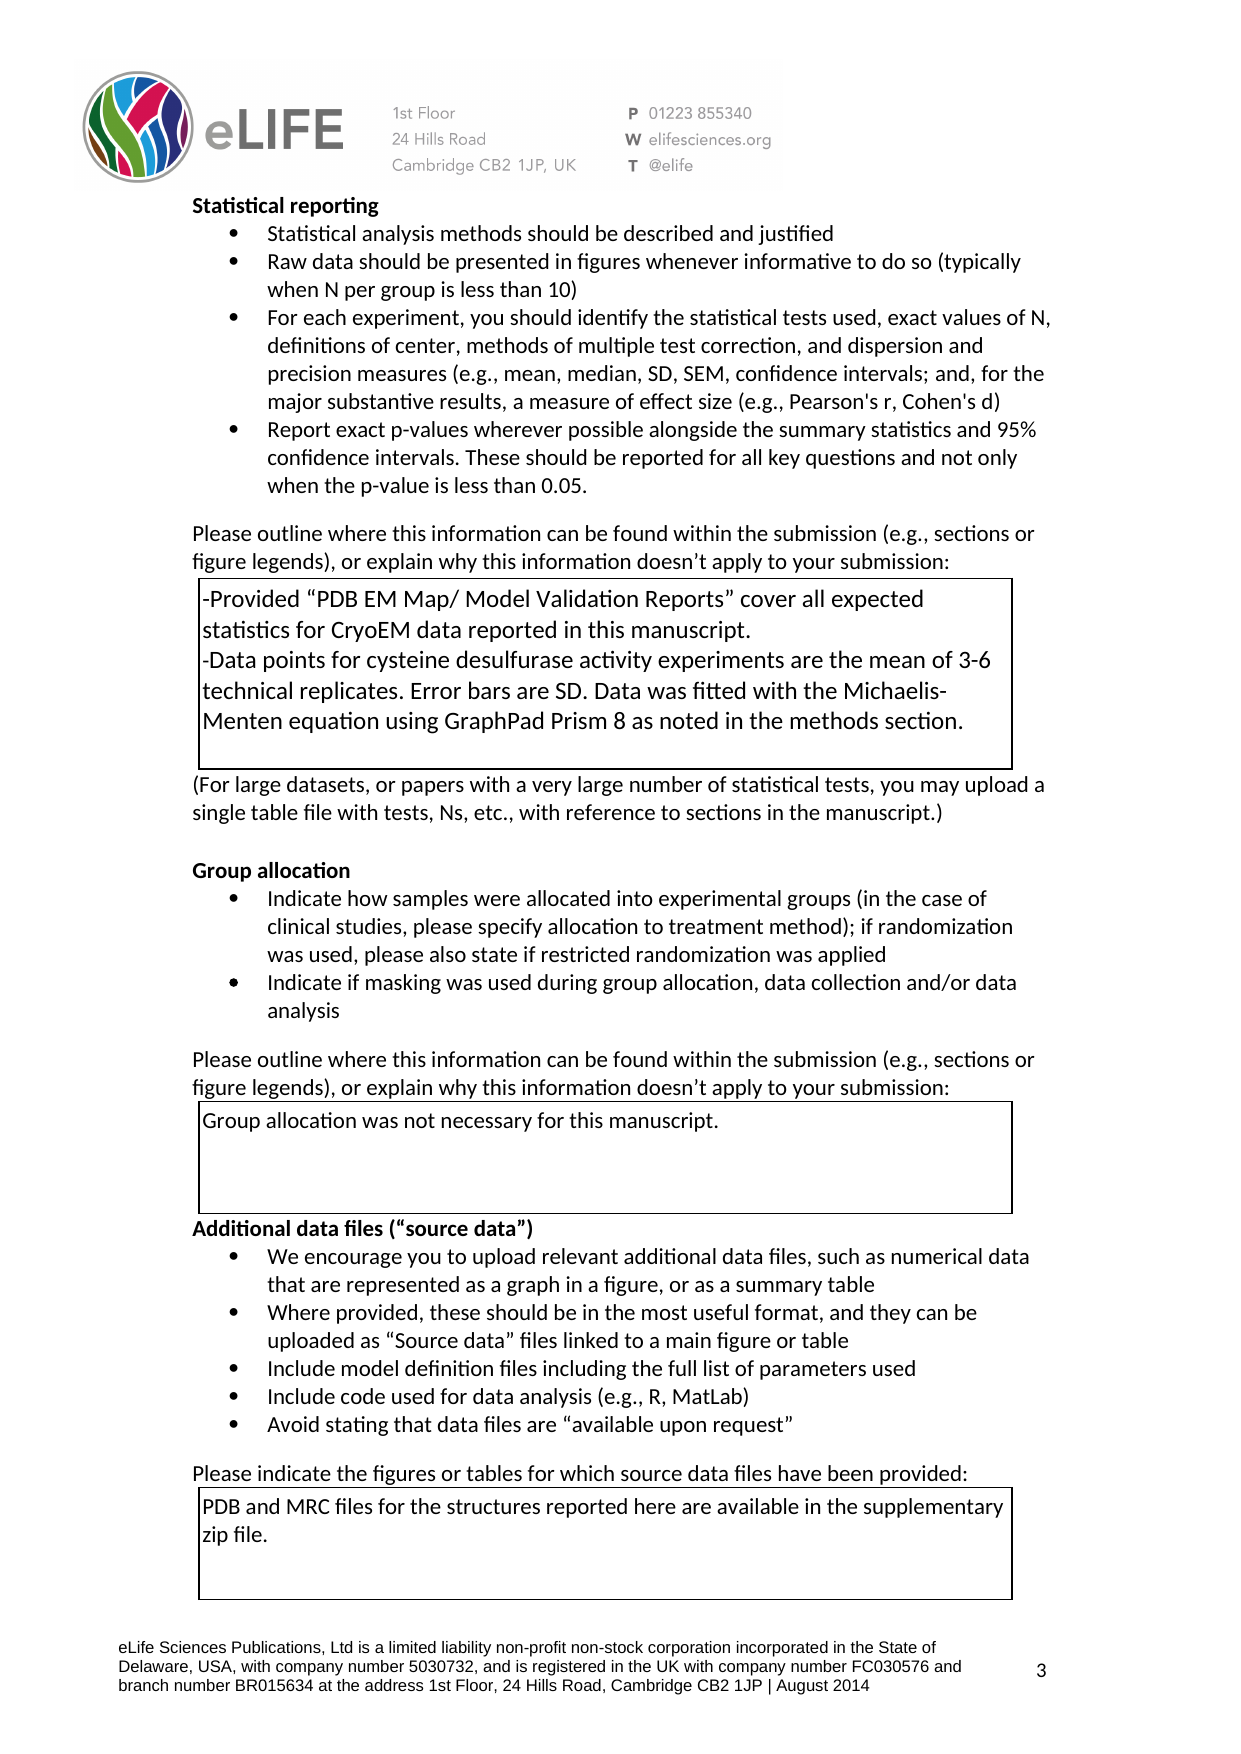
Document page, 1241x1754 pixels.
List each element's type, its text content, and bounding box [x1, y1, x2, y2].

picture [73, 59, 784, 191]
list Indicate how samples were allocated into experimental groups (in the case of clinical studies, please specify allocation to treatment method); if randomization was used, please also state if restricted randomization was applied [229, 884, 1053, 968]
text -Data points for cysteine desulfurase activity experiments are the mean of 3-6 technical replicates. Error bars are SD. Data was fitted with the Michaelis-Menten equation using GraphPad Prism 8 as noted in the methods section. [202, 644, 1009, 736]
list Statistical analysis methods should be described and justified [229, 219, 1053, 247]
list Avoid stating that data files are “available upon request” [229, 1410, 1053, 1438]
list For each experiment, you should identify the statistical tests used, exact values of N, definitions of center, methods of multiple test correction, and dispersion and precision measures (e.g., mean, median, SD, SEM, confidence intervals; and, for the major substantive results, a measure of effect size (e.g., Pearson's r, Cohen's d) [229, 303, 1053, 415]
list Indicate if masking was used during group allocation, data collection and/or data analysis [229, 968, 1053, 1024]
list We encourage you to upload relevant additional data files, such as numerical data that are represented as a graph in a figure, or as a summary table [229, 1242, 1053, 1298]
text Group allocation was not necessary for this manuscript. [200, 1104, 1011, 1137]
text Please outline where this information can be found within the submission (e.g., sections or figure legends), or explain why this information doesn’t apply to your submission: [192, 519, 1053, 575]
text Additional data files (“source data”) [192, 1131, 1053, 1242]
text (For large datasets, or papers with a very large number of statistical tests, you may upload a single table file with tests, Ns, etc., with reference to sections in the manuscript.) [192, 603, 1053, 826]
text PDB and MRC files for the structures reported here are available in the supplementary zip file. [200, 1490, 1011, 1551]
list Include model definition files including the full list of parameters used [229, 1354, 1053, 1382]
list Where provided, these should be in the most useful format, and they can be uploaded as “Source data” files linked to a main figure or table [229, 1298, 1053, 1354]
text -Provided “PDB EM Map/ Model Validation Reports” cover all expected statistics for CryoEM data reported in this manuscript. [200, 581, 1011, 644]
list Report exact p-values wherever possible alongside the summary statistics and 95% confidence intervals. These should be reported for all key questions and not only when the p-value is less than 0.05. [229, 415, 1053, 499]
text Statistical reporting [192, 191, 1053, 219]
list Include code used for data analysis (e.g., R, MatLab) [229, 1382, 1053, 1410]
text Please outline where this information can be found within the submission (e.g., sections or figure legends), or explain why this information doesn’t apply to your submission: [192, 1045, 1053, 1101]
text Group allocation [192, 856, 1053, 884]
list Raw data should be presented in figures whenever informative to do so (typically when N per group is less than 10) [229, 247, 1053, 303]
text Please indicate the figures or tables for which source data files have been provided: [192, 1459, 1053, 1487]
